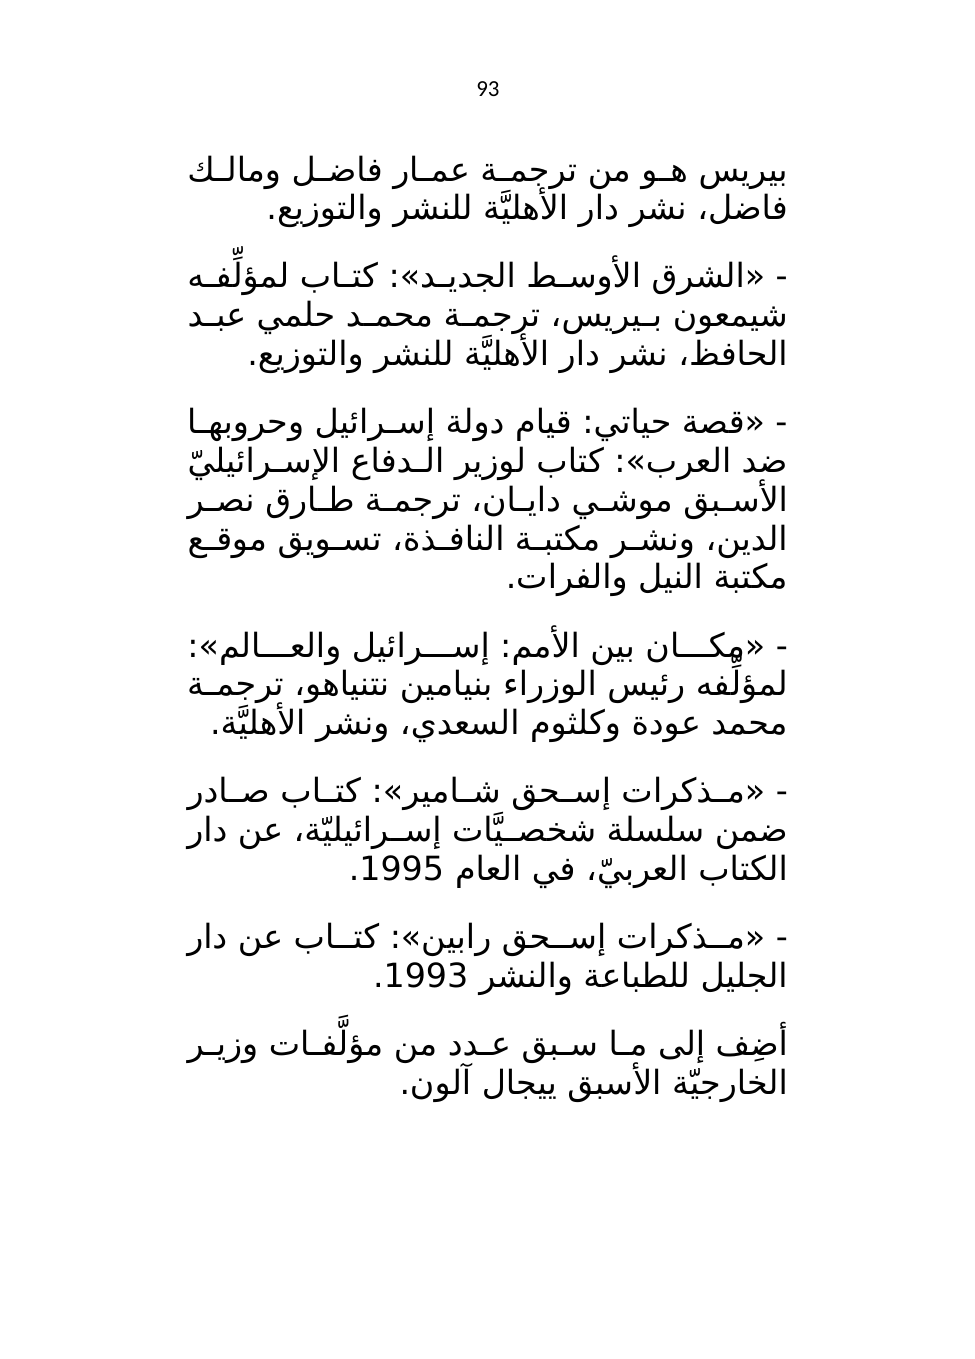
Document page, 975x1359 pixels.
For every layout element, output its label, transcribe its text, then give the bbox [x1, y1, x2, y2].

text أضِف إلى ما سبق عدد من مؤلَّفات وزير الخارجيّة الأسبق ييجال آلون. [187, 1024, 788, 1102]
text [187, 150, 788, 228]
text - «الشرق الأوسط الجديد»: كتاب لمؤلِّفه شيمعون بيريس، ترجمة محمد حلمي عبد الحافظ، نشر دار الأهليَّة للنشر والتوزيع. [187, 257, 788, 373]
text - «مذكرات إسحق رابين»: كتاب عن دار الجليل للطباعة والنشر 1993. [187, 917, 788, 995]
text - «مكان بين الأمم: إسرائيل والعالم»: لمؤلِّفه رئيس الوزراء بنيامين نتنياهو، ترجمة محمد عودة وكلثوم السعدي، ونشر الأهليَّة. [187, 626, 788, 743]
text - «قصة حياتي: قيام دولة إسرائيل وحروبها ضد العرب»: كتاب لوزير الدفاع الإسرائيليّ الأسبق موشي دايان، ترجمة طارق نصر الدين، ونشر مكتبة النافذة، تسويق موقع مكتبة النيل والفرات. [187, 403, 788, 597]
text - «مذكرات إسحق شامير»: كتاب صادر ضمن سلسلة شخصيَّات إسرائيليّة، عن دار الكتاب العربيّ، في العام 1995. [187, 772, 788, 888]
